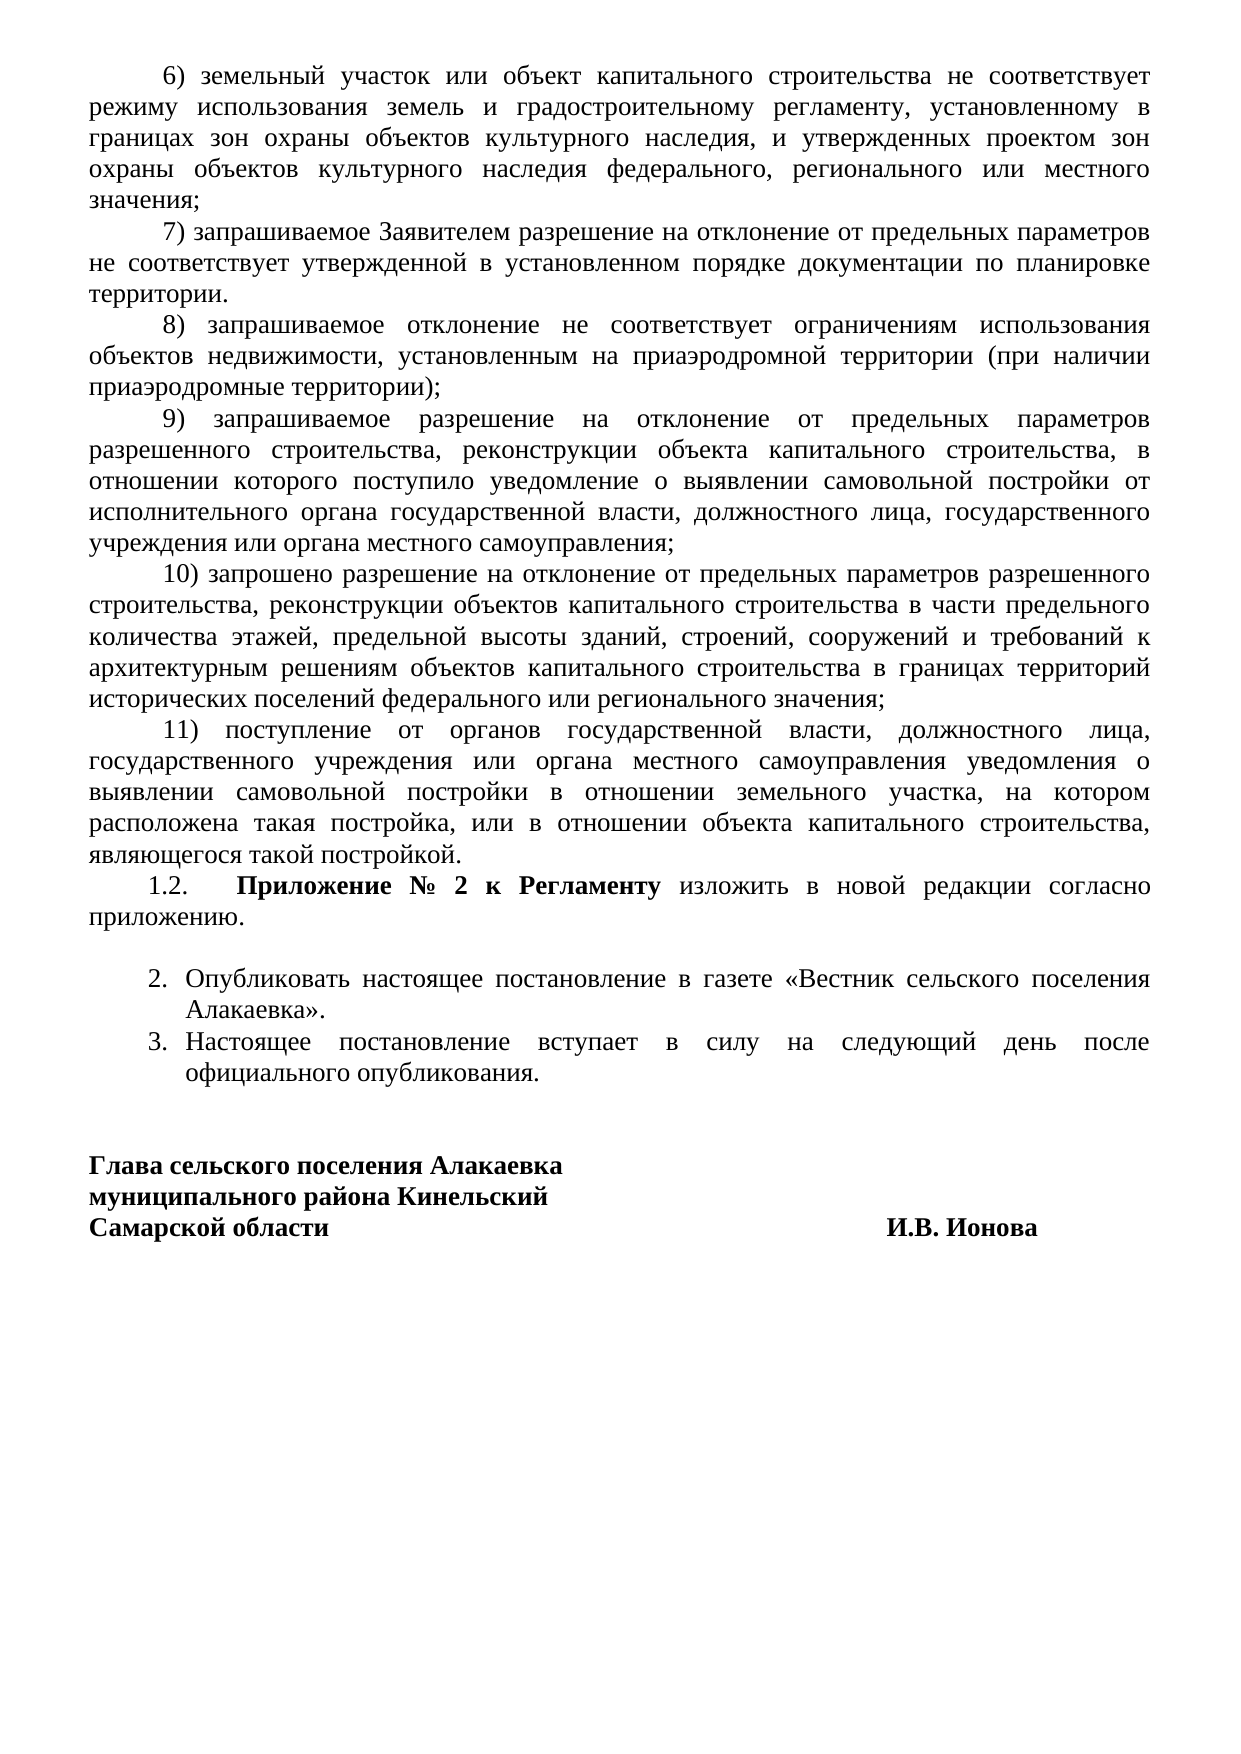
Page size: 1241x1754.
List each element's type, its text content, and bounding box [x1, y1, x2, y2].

text Самарской области И.В. Ионова [89, 1211, 1152, 1243]
list Опубликовать настоящее постановление в газете «Вестник сельского поселения Алакаевка». [148, 962, 1152, 1024]
text 9) запрашиваемое разрешение на отклонение от предельных параметров разрешенного строительства, реконструкции объекта капитального строительства, в отношении которого поступило уведомление о выявлении самовольной постройки от исполнительного органа государственной власти, должностного лица, государственного учреждения или органа местного самоуправления; [89, 402, 1152, 557]
text муниципального района Кинельский [89, 1180, 1152, 1211]
text 10) запрошено разрешение на отклонение от предельных параметров разрешенного строительства, реконструкции объектов капитального строительства в части предельного количества этажей, предельной высоты зданий, строений, сооружений и требований к архитектурным решениям объектов капитального строительства в границах территорий исторических поселений федерального или регионального значения; [89, 557, 1152, 713]
text 6) земельный участок или объект капитального строительства не соответствует режиму использования земель и градостроительному регламенту, установленному в границах зон охраны объектов культурного наследия, и утвержденных проектом зон охраны объектов культурного наследия федерального, регионального или местного значения; [89, 59, 1152, 215]
list Приложение № 2 к Регламенту изложить в новой редакции согласно приложению. [89, 869, 1152, 931]
list Настоящее постановление вступает в силу на следующий день после официального опубликования. [148, 1024, 1152, 1087]
text 11) поступление от органов государственной власти, должностного лица, государственного учреждения или органа местного самоуправления уведомления о выявлении самовольной постройки в отношении земельного участка, на котором расположена такая постройка, или в отношении объекта капитального строительства, являющегося такой постройкой. [89, 713, 1152, 869]
text 7) запрашиваемое Заявителем разрешение на отклонение от предельных параметров не соответствует утвержденной в установленном порядке документации по планировке территории. [89, 215, 1152, 308]
text 8) запрашиваемое отклонение не соответствует ограничениям использования объектов недвижимости, установленным на приаэродромной территории (при наличии приаэродромные территории); [89, 308, 1152, 402]
text Глава сельского поселения Алакаевка [89, 1149, 1152, 1180]
